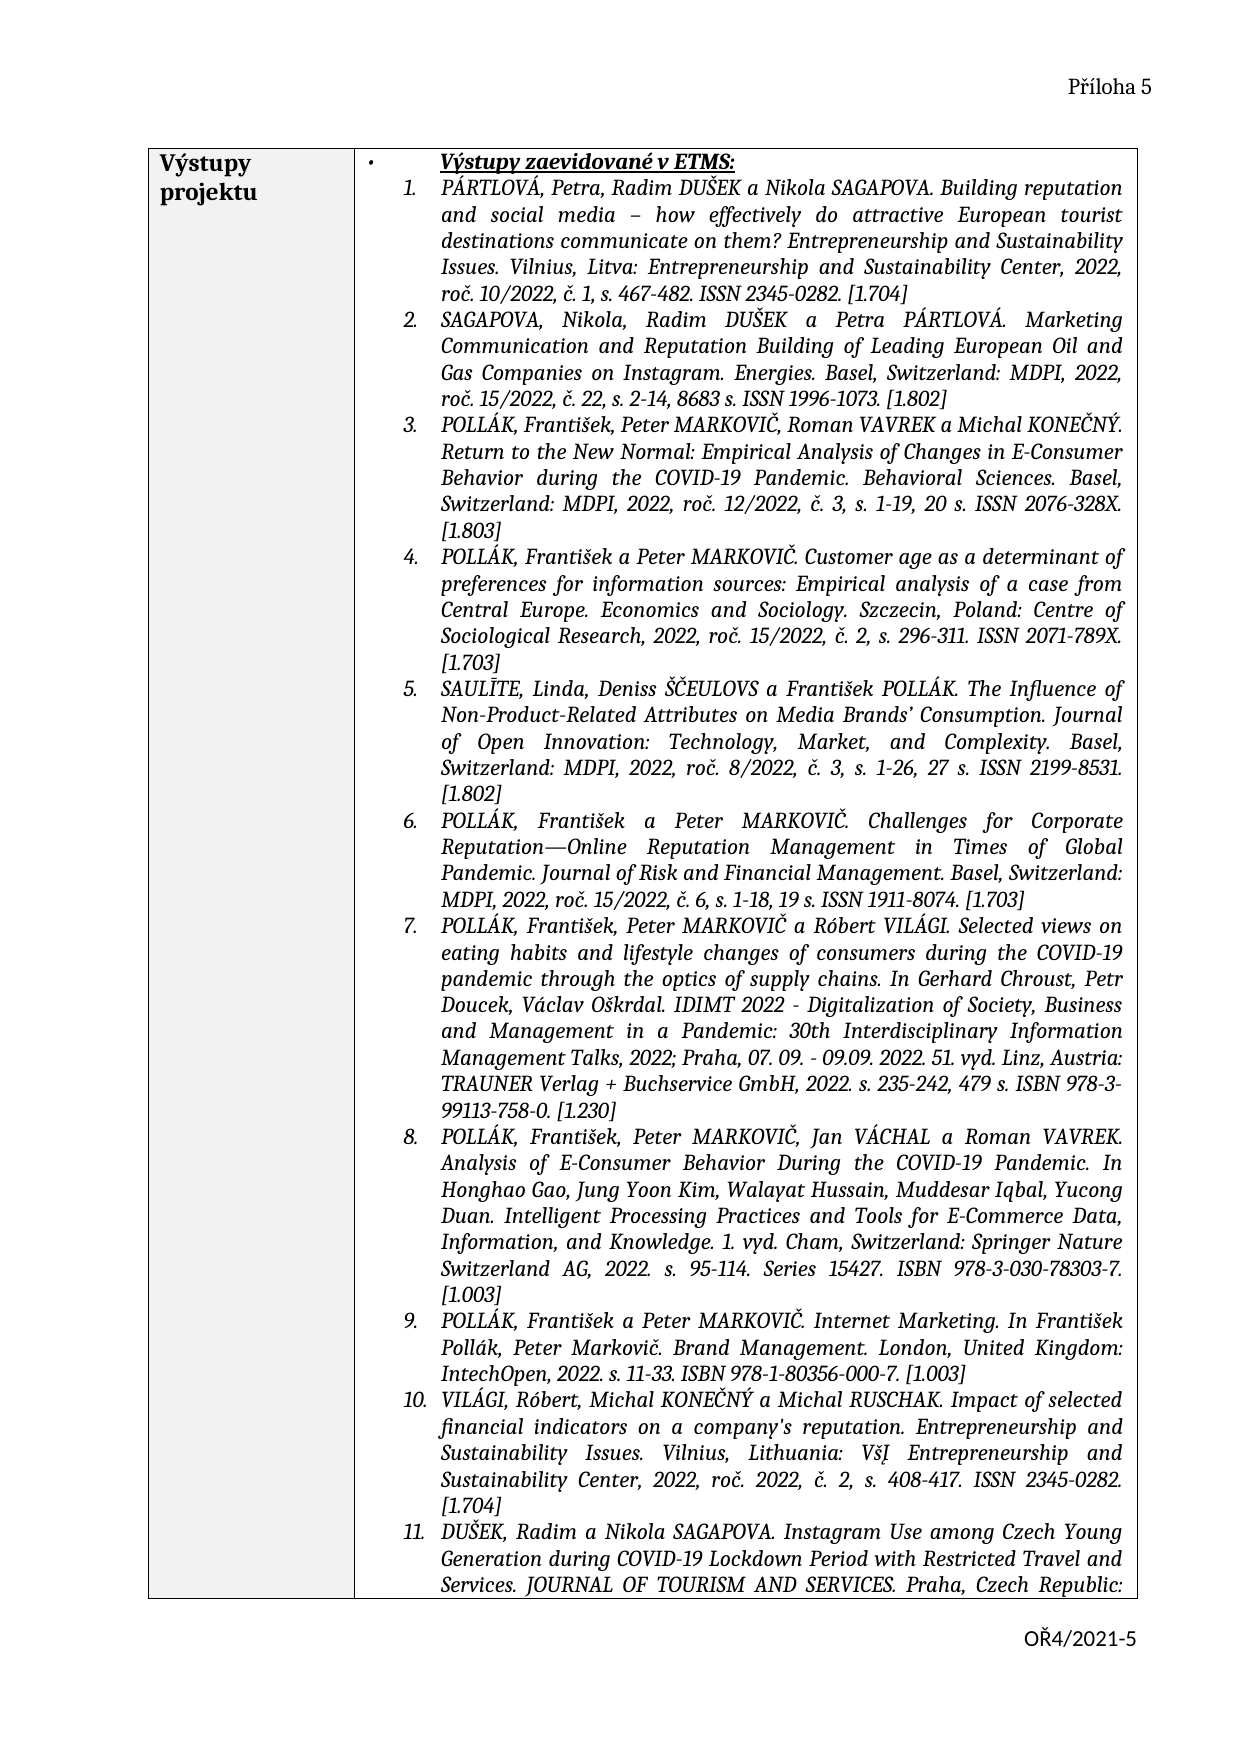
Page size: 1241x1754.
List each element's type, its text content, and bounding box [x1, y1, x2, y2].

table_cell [355, 149, 1137, 1598]
table_cell Výstupy projektu [149, 149, 354, 1598]
